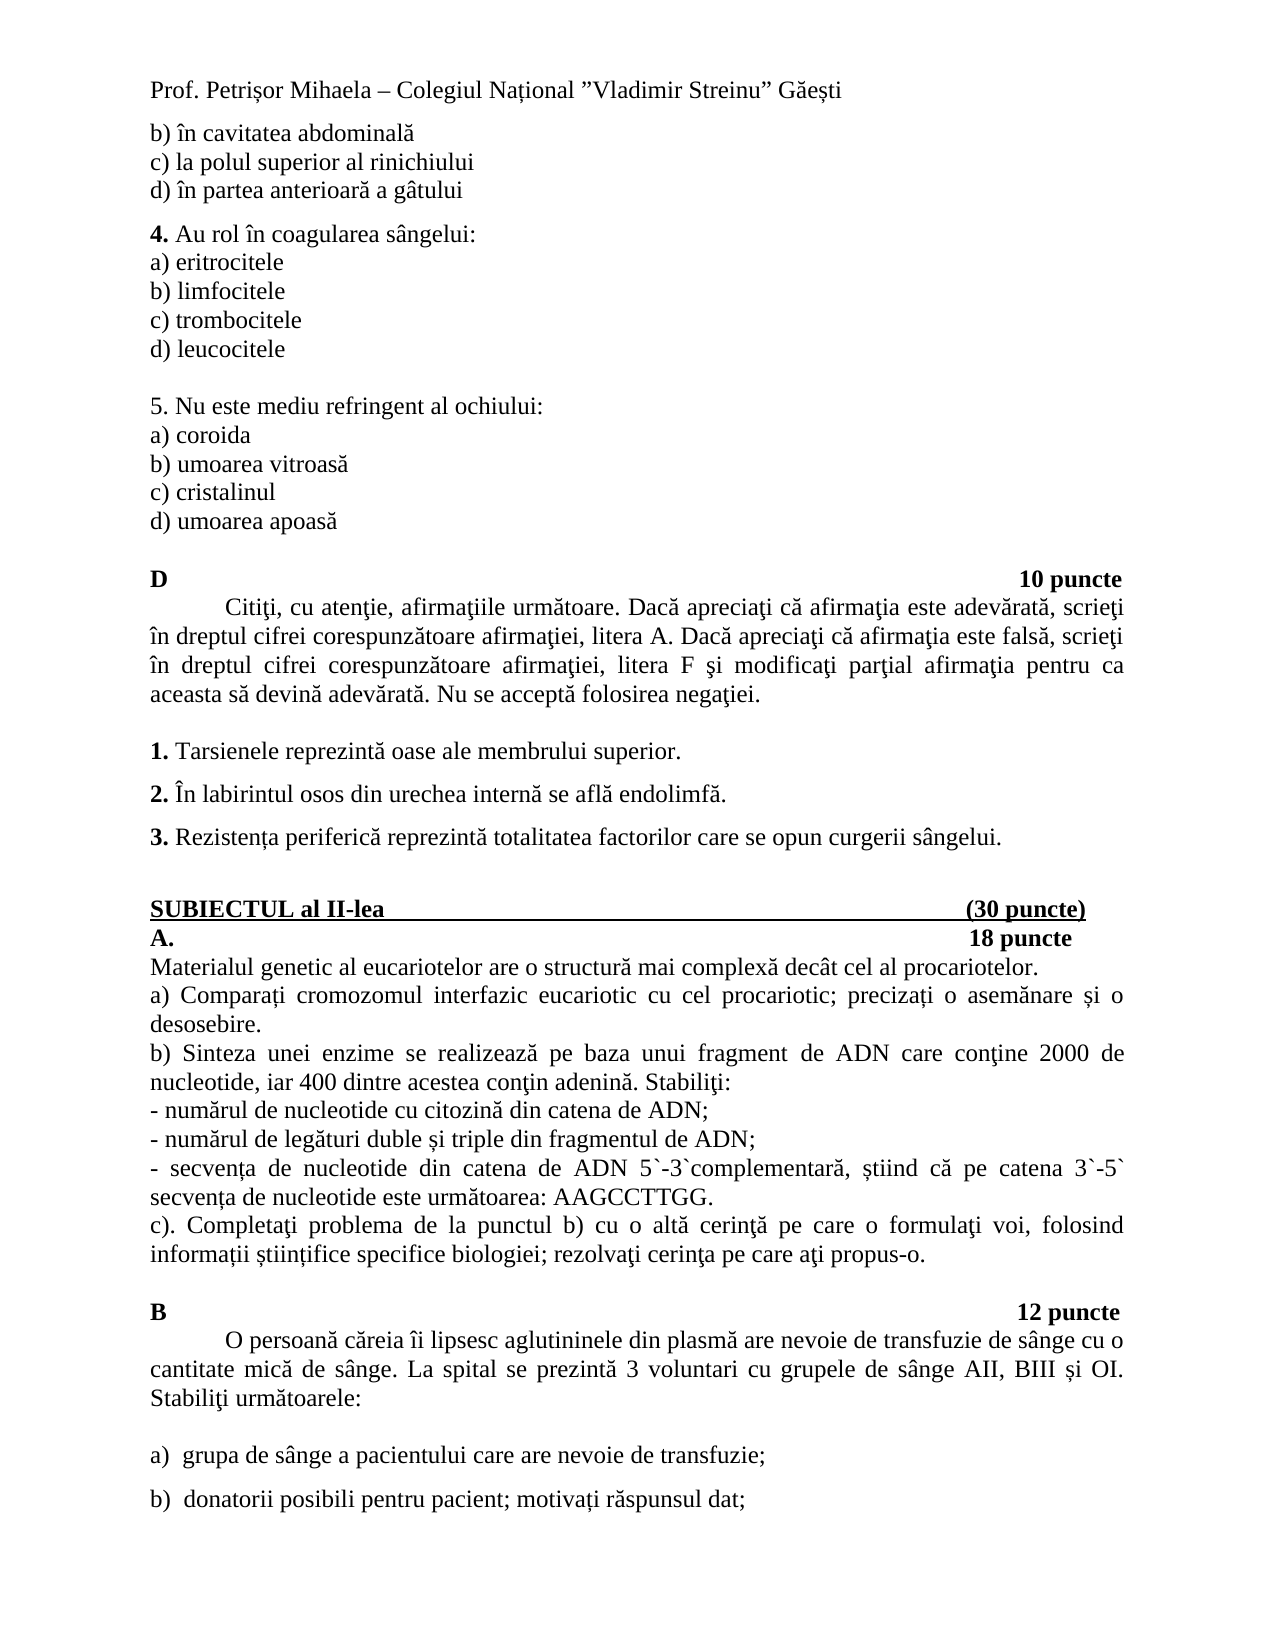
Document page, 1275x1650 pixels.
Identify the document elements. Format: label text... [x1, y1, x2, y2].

text d) în partea anterioară a gâtului [150, 176, 1125, 204]
text - numărul de nucleotide cu citozină din catena de ADN; [150, 1096, 1125, 1124]
text - numărul de legături duble și triple din fragmentul de ADN; [150, 1124, 1125, 1153]
text c). Completaţi problema de la punctul b) cu o altă cerinţă pe care o formulaţi voi, folosind informații științifice specifice biologiei; rezolvaţi cerinţa pe care aţi propus-o. [150, 1211, 1125, 1268]
text c) cristalinul [150, 477, 1125, 506]
text c) la polul superior al rinichiului [150, 147, 1125, 176]
text d) leucocitele [150, 334, 1125, 362]
text 4. Au rol în coagularea sângelui: [150, 219, 1125, 247]
text b) limfocitele [150, 276, 1125, 305]
text 2. În labirintul osos din urechea internă se află endolimfă. [150, 779, 1125, 808]
text b) donatorii posibili pentru pacient; motivați răspunsul dat; [150, 1484, 1125, 1512]
text Citiţi, cu atenţie, afirmaţiile următoare. Dacă apreciaţi că afirmaţia este adevărată, scrieţi în dreptul cifrei corespunzătoare afirmaţiei, litera A. Dacă apreciaţi că afirmaţia este falsă, scrieţi în dreptul cifrei corespunzătoare afirmaţiei, litera F şi modificaţi parţial afirmaţia pentru ca aceasta să devină adevărată. Nu se acceptă folosirea negaţiei. [150, 592, 1125, 736]
text SUBIECTUL al II-lea (30 puncte) [150, 894, 1125, 923]
text a) grupa de sânge a pacientului care are nevoie de transfuzie; [150, 1441, 1125, 1469]
text 5. Nu este mediu refringent al ochiului: [150, 391, 1125, 420]
text A. 18 puncte [150, 923, 1125, 952]
text a) eritrocitele [150, 247, 1125, 276]
text b) în cavitatea abdominală [150, 118, 1125, 147]
text a) coroida [150, 420, 1125, 449]
text b) umoarea vitroasă [150, 449, 1125, 477]
text b) Sinteza unei enzime se realizează pe baza unui fragment de ADN care conţine 2000 de nucleotide, iar 400 dintre acestea conţin adenină. Stabiliţi: [150, 1038, 1125, 1096]
text O persoană căreia îi lipsesc aglutininele din plasmă are nevoie de transfuzie de sânge cu o cantitate mică de sânge. La spital se prezintă 3 voluntari cu grupele de sânge AII, BIII și OI. Stabiliţi următoarele: [150, 1326, 1125, 1412]
text c) trombocitele [150, 305, 1125, 334]
text a) Comparați cromozomul interfazic eucariotic cu cel procariotic; precizați o asemănare și o desosebire. [150, 981, 1125, 1038]
text B 12 puncte [150, 1297, 1125, 1326]
text 1. Tarsienele reprezintă oase ale membrului superior. [150, 736, 1125, 765]
text 3. Rezistența periferică reprezintă totalitatea factorilor care se opun curgerii sângelui. [150, 822, 1125, 851]
text - secvența de nucleotide din catena de ADN 5`-3`complementară, știind că pe catena 3`-5` secvența de nucleotide este următoarea: AAGCCTTGG. [150, 1153, 1125, 1211]
text D 10 puncte [150, 564, 1125, 592]
text d) umoarea apoasă [150, 506, 1125, 535]
text Materialul genetic al eucariotelor are o structură mai complexă decât cel al procariotelor. [150, 952, 1125, 981]
